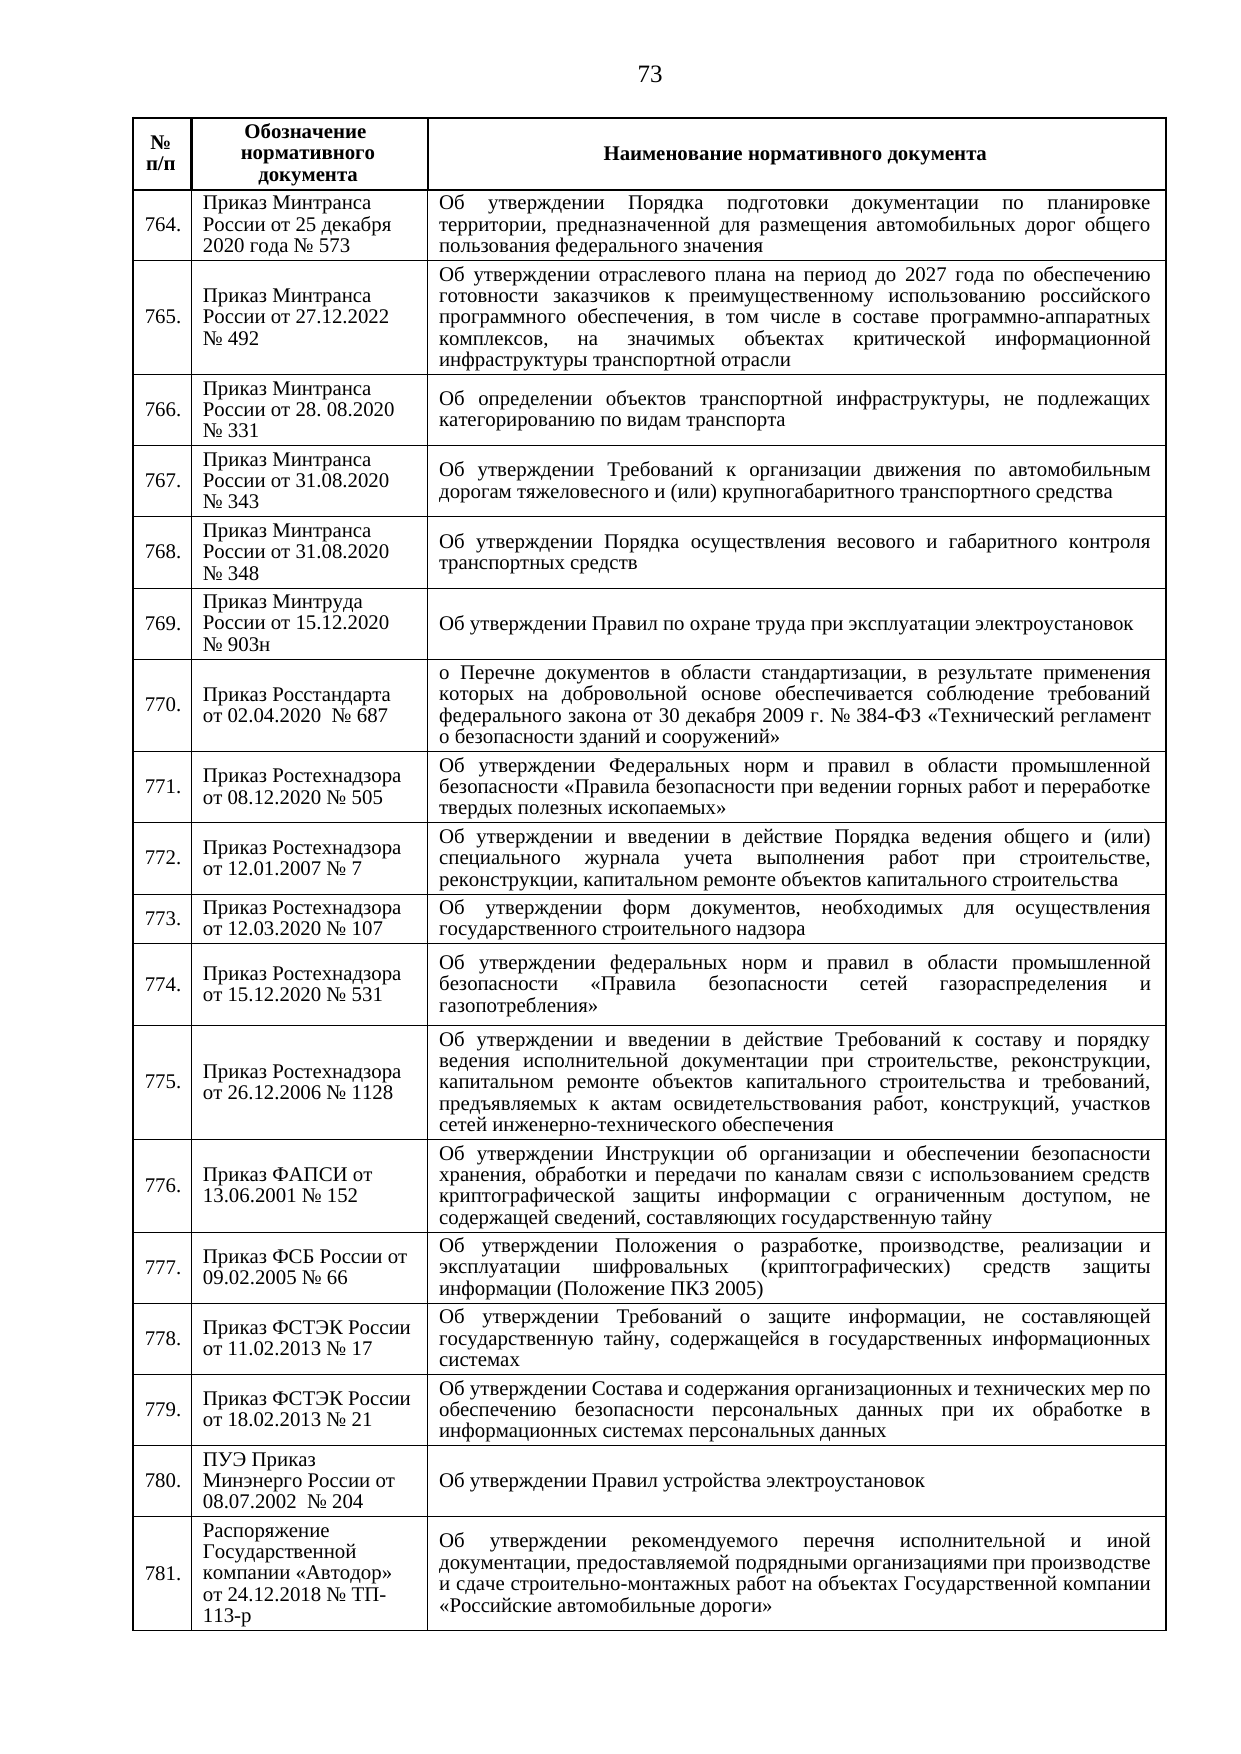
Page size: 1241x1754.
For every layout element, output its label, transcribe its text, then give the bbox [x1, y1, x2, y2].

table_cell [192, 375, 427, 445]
table_header Наименование нормативного документа [429, 119, 1165, 189]
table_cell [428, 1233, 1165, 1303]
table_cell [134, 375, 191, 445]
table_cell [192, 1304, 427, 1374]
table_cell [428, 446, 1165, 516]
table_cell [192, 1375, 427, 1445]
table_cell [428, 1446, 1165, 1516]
table_header Обозначение нормативного документа [193, 119, 427, 189]
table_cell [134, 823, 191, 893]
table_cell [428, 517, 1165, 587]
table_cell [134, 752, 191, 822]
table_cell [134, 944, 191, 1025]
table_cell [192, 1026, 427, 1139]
table_header № п/п [134, 119, 190, 189]
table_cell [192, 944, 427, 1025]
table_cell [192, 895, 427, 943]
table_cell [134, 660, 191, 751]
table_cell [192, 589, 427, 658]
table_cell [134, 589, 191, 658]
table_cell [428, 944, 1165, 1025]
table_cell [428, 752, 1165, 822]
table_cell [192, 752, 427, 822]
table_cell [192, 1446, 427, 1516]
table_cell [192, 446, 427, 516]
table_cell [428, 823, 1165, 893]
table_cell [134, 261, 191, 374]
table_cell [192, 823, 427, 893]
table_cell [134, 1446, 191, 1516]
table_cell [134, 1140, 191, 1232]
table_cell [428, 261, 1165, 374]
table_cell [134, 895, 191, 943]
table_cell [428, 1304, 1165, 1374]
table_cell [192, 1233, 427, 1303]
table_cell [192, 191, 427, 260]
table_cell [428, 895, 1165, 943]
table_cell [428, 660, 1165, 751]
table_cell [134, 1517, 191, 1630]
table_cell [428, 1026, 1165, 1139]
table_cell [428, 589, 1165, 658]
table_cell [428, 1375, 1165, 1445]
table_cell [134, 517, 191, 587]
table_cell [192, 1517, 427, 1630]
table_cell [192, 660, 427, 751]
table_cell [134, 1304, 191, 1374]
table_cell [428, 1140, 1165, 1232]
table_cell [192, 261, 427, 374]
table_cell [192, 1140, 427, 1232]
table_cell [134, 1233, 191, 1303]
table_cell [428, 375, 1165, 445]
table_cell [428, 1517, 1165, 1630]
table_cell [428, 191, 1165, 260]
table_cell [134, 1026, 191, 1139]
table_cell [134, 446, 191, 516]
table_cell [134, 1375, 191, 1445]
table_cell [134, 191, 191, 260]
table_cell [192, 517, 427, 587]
